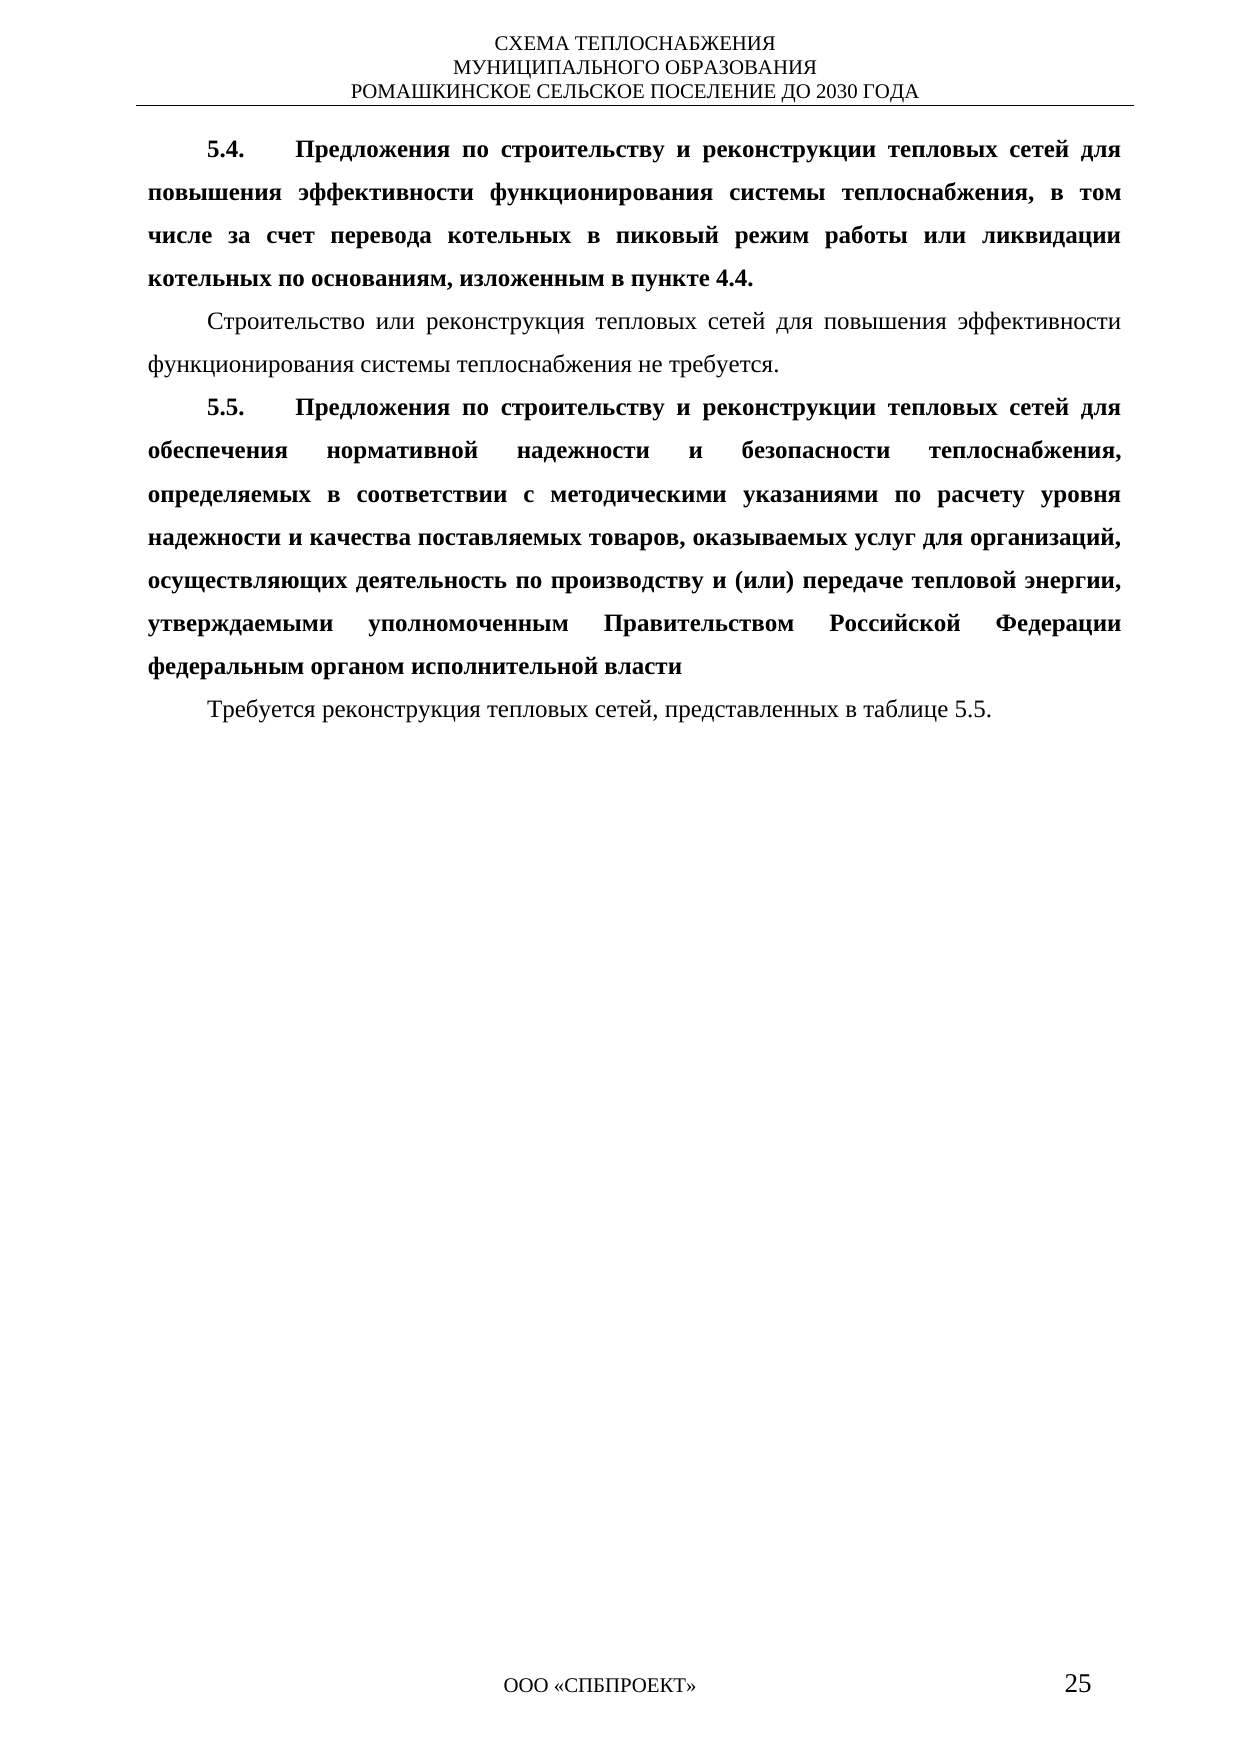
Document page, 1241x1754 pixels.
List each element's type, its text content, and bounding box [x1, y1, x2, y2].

text Строительство или реконструкция тепловых сетей для повышения эффективности функционирования системы теплоснабжения не требуется. [148, 306, 1122, 378]
text Требуется реконструкция тепловых сетей, представленных в таблице 5.5. [148, 694, 1122, 723]
list 5.4. Предложения по строительству и реконструкции тепловых сетей для повышения эффективности функционирования системы теплоснабжения, в том числе за счет перевода котельных в пиковый режим работы или ликвидации котельных по основаниям, изложенным в пункте 4.4. [148, 134, 1122, 292]
list 5.5. Предложения по строительству и реконструкции тепловых сетей для обеспечения нормативной надежности и безопасности теплоснабжения, определяемых в соответствии с методическими указаниями по расчету уровня надежности и качества поставляемых товаров, оказываемых услуг для организаций, осуществляющих деятельность по производству и (или) передаче тепловой энергии, утверждаемыми уполномоченным Правительством Российской Федерации федеральным органом исполнительной власти [148, 392, 1122, 680]
